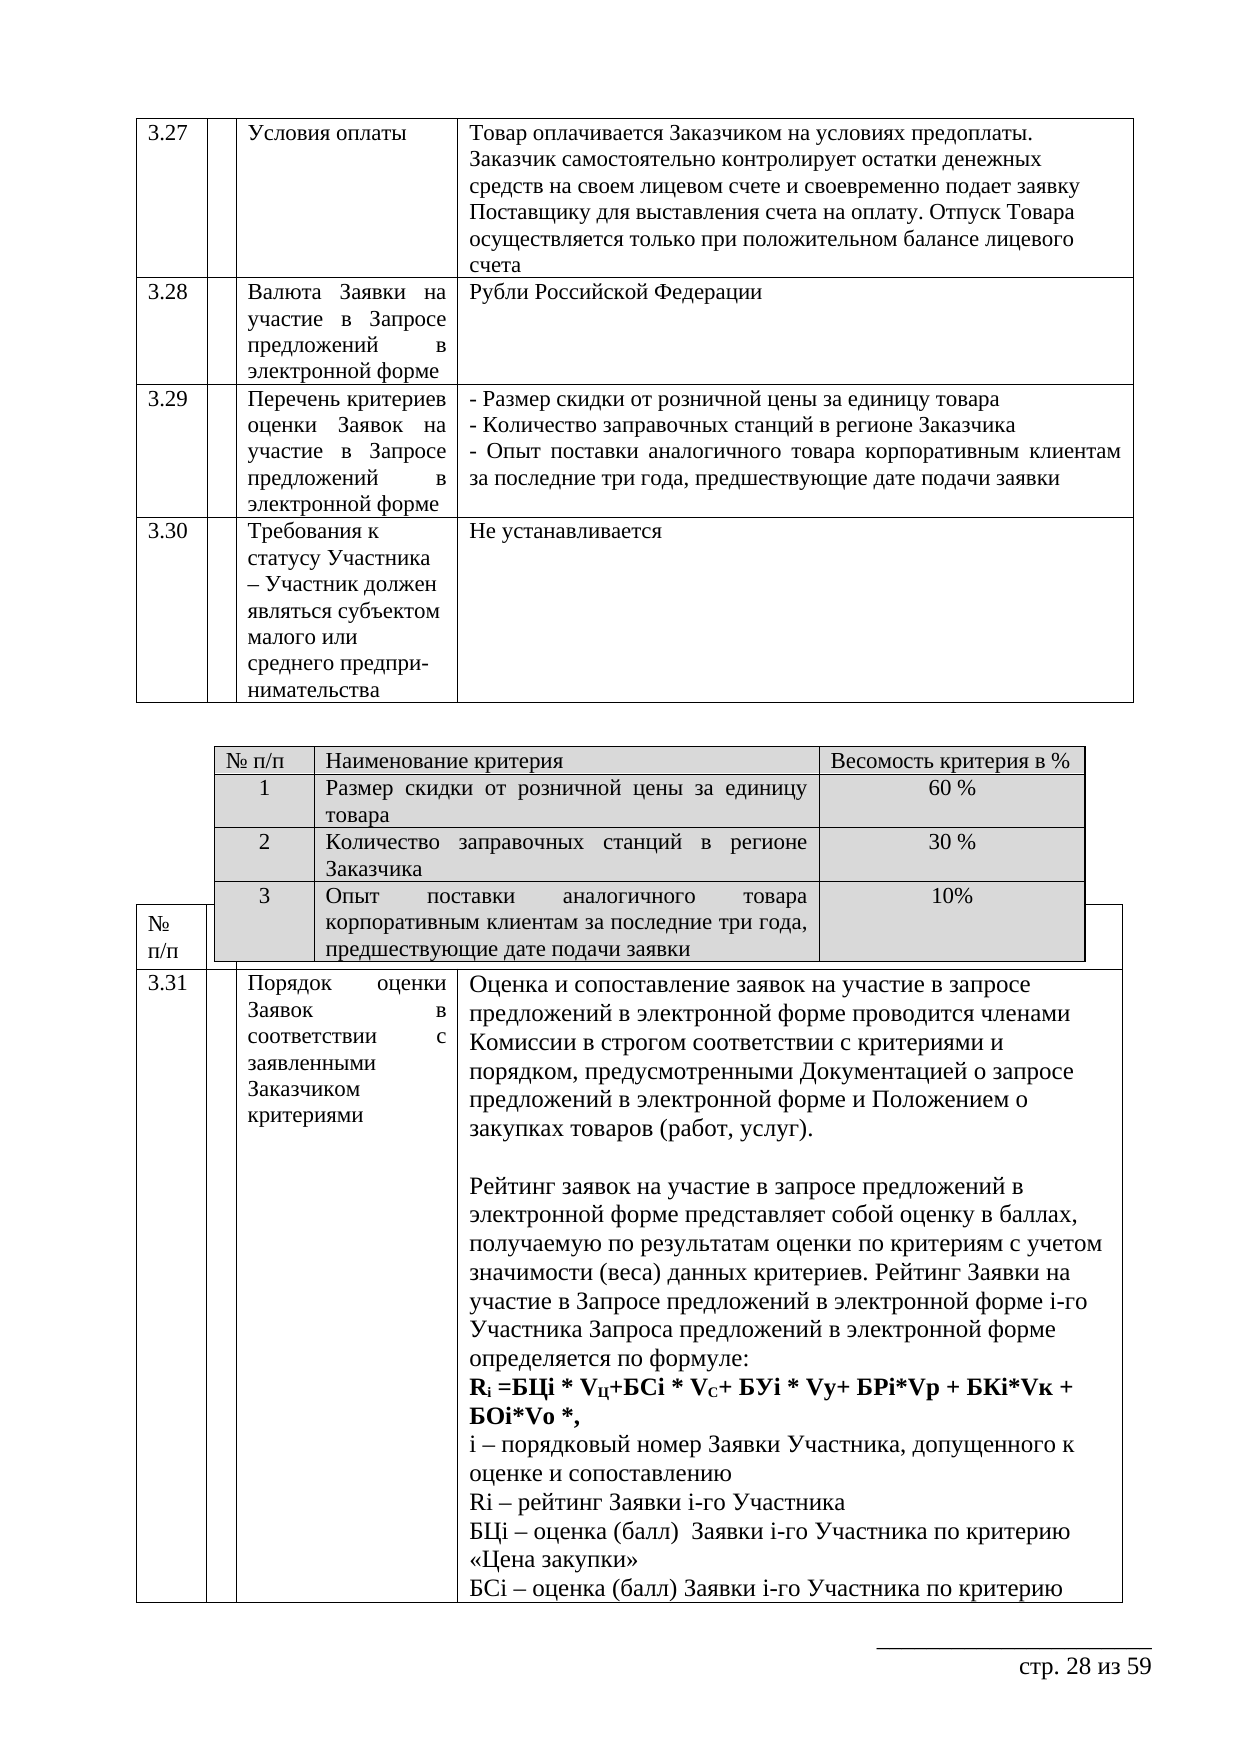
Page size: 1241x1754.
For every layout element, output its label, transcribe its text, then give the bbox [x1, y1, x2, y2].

table_cell 3.27 [137, 119, 207, 277]
table_cell [208, 278, 236, 384]
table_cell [237, 970, 457, 1602]
table_cell 1 [215, 775, 314, 827]
table_cell 3.28 [137, 278, 207, 384]
table_cell Не устанавливается [458, 518, 1133, 702]
table_cell 3 [215, 882, 314, 961]
table_cell 2 [215, 828, 314, 881]
table_header № п/п [215, 747, 314, 773]
table_cell - Размер скидки от розничной цены за единицу товара - Количество заправочных станций в регионе Заказчика - Опыт поставки аналогичного товара корпоративным клиентам за последние три года, предшествующие дате подачи заявки [458, 385, 1133, 517]
table_cell 3.30 [137, 518, 207, 702]
table_cell 3.29 [137, 385, 207, 517]
table_cell [208, 119, 236, 277]
table_cell Размер скидки от розничной цены за единицу товара [315, 775, 819, 827]
table_header № п/п [137, 905, 206, 968]
table_header [207, 905, 236, 968]
table_cell Условия оплаты [237, 119, 457, 277]
table_header Условия Запроса предложений в электронной форме [237, 905, 1122, 968]
table_cell Опыт поставки аналогичного товара корпоративным клиентам за последние три года, предшествующие дате подачи заявки [315, 882, 819, 961]
table_header Весомость критерия в % [820, 747, 1084, 773]
table_cell 60 % [820, 775, 1084, 827]
table_cell [208, 518, 236, 702]
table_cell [458, 970, 1122, 1602]
table_cell Количество заправочных станций в регионе Заказчика [315, 828, 819, 881]
table_cell Валюта Заявки на участие в Запросе предложений в электронной форме [237, 278, 457, 384]
table_cell 30 % [820, 828, 1084, 881]
table_cell 10% [820, 882, 1084, 961]
table_cell [207, 970, 236, 1602]
table_cell [208, 385, 236, 517]
table_cell Перечень критериев оценки Заявок на участие в Запросе предложений в электронной форме [237, 385, 457, 517]
table_header Наименование критерия [315, 747, 819, 773]
table_cell 3.31 [137, 970, 206, 1602]
table_cell Требования к статусу Участника – Участник должен являться субъектом малого или среднего предпри-нимательства [237, 518, 457, 702]
table_cell Рубли Российской Федерации [458, 278, 1133, 384]
table_cell Товар оплачивается Заказчиком на условиях предоплаты. Заказчик самостоятельно контролирует остатки денежных средств на своем лицевом счете и своевременно подает заявку Поставщику для выставления счета на оплату. Отпуск Товара осуществляется только при положительном балансе лицевого счета [458, 119, 1133, 277]
